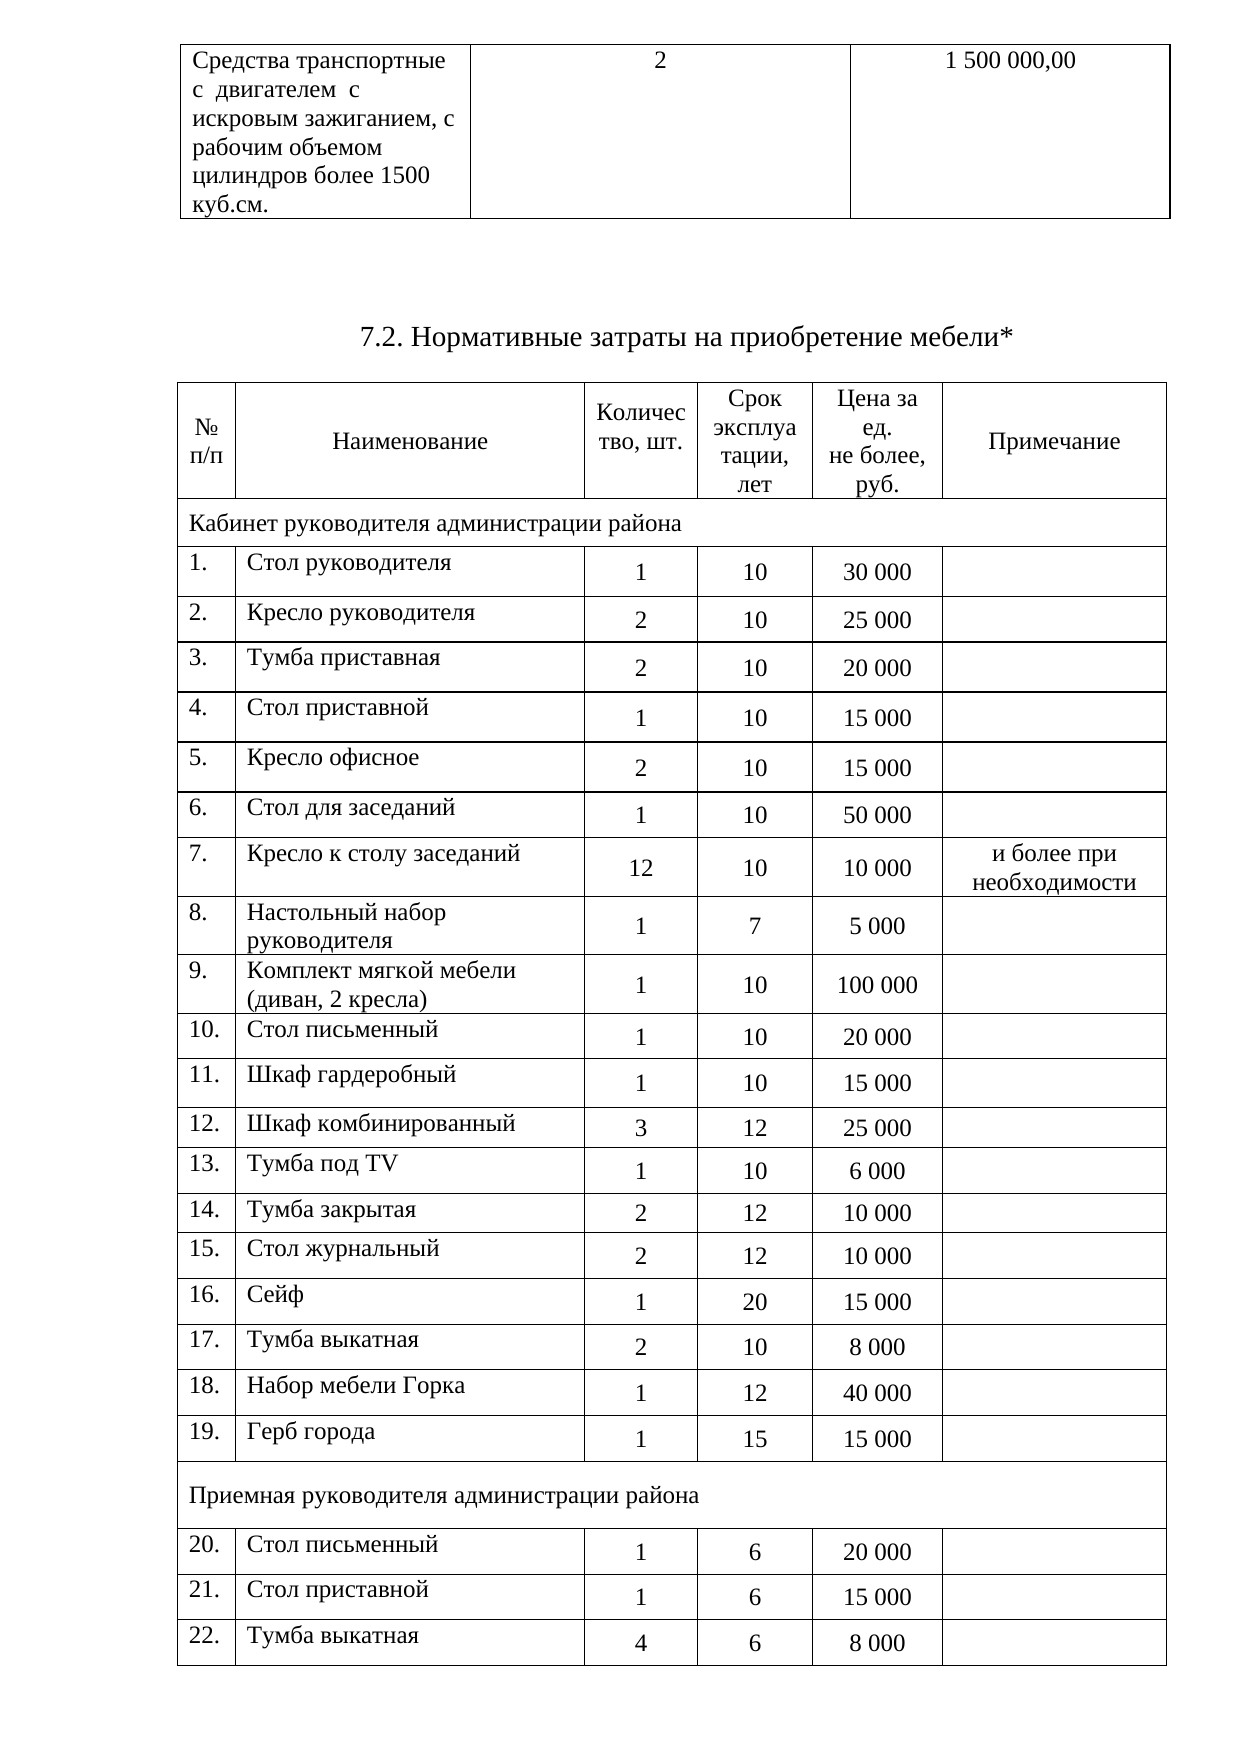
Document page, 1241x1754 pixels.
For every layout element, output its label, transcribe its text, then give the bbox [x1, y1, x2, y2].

table_cell 2 [471, 45, 850, 218]
table_cell [178, 1325, 235, 1369]
table_cell 12 [698, 1108, 812, 1147]
table_cell 2 [585, 1325, 697, 1369]
table_cell 2 [585, 1233, 697, 1278]
table_cell 6 [698, 1620, 812, 1665]
table_cell [943, 643, 1166, 691]
table_cell Тумба закрытая [236, 1194, 584, 1232]
table_cell 25 000 [813, 1108, 942, 1147]
table_cell 40 000 [813, 1370, 942, 1415]
table_cell 20 000 [813, 643, 942, 691]
table_cell 8 000 [813, 1325, 942, 1369]
table_cell [943, 793, 1166, 837]
table_cell 2 [585, 1194, 697, 1232]
table_cell 15 000 [813, 1416, 942, 1461]
table_cell 2 [585, 743, 697, 791]
table_cell 6 [698, 1529, 812, 1573]
table_cell 10 [698, 793, 812, 837]
table_cell 15 [698, 1416, 812, 1461]
table_cell [943, 1529, 1166, 1573]
table_cell 4 [585, 1620, 697, 1665]
table_cell Тумба выкатная [236, 1325, 584, 1369]
table_cell 6 [698, 1575, 812, 1619]
table_cell [943, 1575, 1166, 1619]
table_cell 7 [698, 897, 812, 954]
table_cell Тумба выкатная [236, 1620, 584, 1665]
table_cell Стол журнальный [236, 1233, 584, 1278]
table_cell Сейф [236, 1279, 584, 1323]
table_cell 1 [585, 1059, 697, 1107]
table_cell 1 [585, 1370, 697, 1415]
text 7.2. Нормативные затраты на приобретение мебели* [192, 319, 1181, 353]
table_cell [178, 1194, 235, 1232]
table_cell 20 000 [813, 1014, 942, 1058]
table_cell Стол приставной [236, 1575, 584, 1619]
table_cell [943, 1370, 1166, 1415]
table_cell 10 [698, 597, 812, 641]
table_header Срок эксплуатации, лет [698, 383, 812, 498]
table_cell Шкаф комбинированный [236, 1108, 584, 1147]
table_cell 25 000 [813, 597, 942, 641]
table_cell [178, 955, 235, 1013]
table_cell 20 000 [813, 1529, 942, 1573]
table_cell 12 [698, 1370, 812, 1415]
table_cell Настольный набор руководителя [236, 897, 584, 954]
table_cell [943, 1014, 1166, 1058]
table_cell Кресло офисное [236, 743, 584, 791]
table_cell 10 [698, 1014, 812, 1058]
table_cell [943, 1148, 1166, 1193]
table_cell Приемная руководителя администрации района [178, 1462, 1166, 1528]
table_cell 1 [585, 1416, 697, 1461]
table_cell 50 000 [813, 793, 942, 837]
table_cell 10 000 [813, 1233, 942, 1278]
table_cell [943, 1325, 1166, 1369]
table_cell [178, 1108, 235, 1147]
table_cell 15 000 [813, 743, 942, 791]
table_cell 10 [698, 643, 812, 691]
table_cell [943, 1620, 1166, 1665]
table_cell [178, 1233, 235, 1278]
table_cell Стол для заседаний [236, 793, 584, 837]
table_cell 1 500 000,00 [851, 45, 1169, 218]
table_cell 12 [698, 1194, 812, 1232]
table_cell 12 [698, 1233, 812, 1278]
table_cell [943, 1108, 1166, 1147]
table_cell 10 [698, 838, 812, 896]
table_cell [943, 743, 1166, 791]
table_cell Кабинет руководителя администрации района [178, 499, 1166, 546]
table_cell и более при необходимости [943, 838, 1166, 896]
table_cell 3 [585, 1108, 697, 1147]
table_cell 2 [585, 597, 697, 641]
table_cell [178, 1575, 235, 1619]
table_cell [178, 1620, 235, 1665]
table_cell 1 [585, 793, 697, 837]
table_cell Стол письменный [236, 1014, 584, 1058]
table_cell [178, 1416, 235, 1461]
table_cell 1 [585, 1529, 697, 1573]
table_cell 10 000 [813, 838, 942, 896]
table_cell 30 000 [813, 547, 942, 596]
table_cell Комплект мягкой мебели (диван, 2 кресла) [236, 955, 584, 1013]
table_cell 1 [585, 547, 697, 596]
table_cell [178, 743, 235, 791]
table_cell [943, 1279, 1166, 1323]
table_cell [943, 597, 1166, 641]
table_cell Средства транспортные с двигателем с искровым зажиганием, с рабочим объемом цилиндров более 1500 куб.см. [181, 45, 470, 218]
table_cell 20 [698, 1279, 812, 1323]
table_cell 1 [585, 693, 697, 741]
table_cell [178, 643, 235, 691]
table_cell [178, 1059, 235, 1107]
table_cell [943, 1416, 1166, 1461]
table_cell 1 [585, 897, 697, 954]
table_cell 15 000 [813, 1575, 942, 1619]
table_cell 100 000 [813, 955, 942, 1013]
table_cell Набор мебели Горка [236, 1370, 584, 1415]
table_cell 10 [698, 1148, 812, 1193]
table_cell [178, 597, 235, 641]
table_cell Стол приставной [236, 693, 584, 741]
table_cell Тумба приставная [236, 643, 584, 691]
table_cell [178, 793, 235, 837]
table_cell [178, 1529, 235, 1573]
table_cell 6 000 [813, 1148, 942, 1193]
table_cell Стол письменный [236, 1529, 584, 1573]
table_cell 1 [585, 1575, 697, 1619]
table_cell 12 [585, 838, 697, 896]
table_cell [943, 1233, 1166, 1278]
table_cell 8 000 [813, 1620, 942, 1665]
table_cell [943, 1059, 1166, 1107]
table_cell 10 [698, 743, 812, 791]
table_cell 1 [585, 1148, 697, 1193]
table_header Цена за ед. не более, руб. [813, 383, 942, 498]
table_cell [178, 1014, 235, 1058]
table_header Количество, шт. [585, 383, 697, 498]
table_cell 10 [698, 1325, 812, 1369]
table_cell Стол руководителя [236, 547, 584, 596]
table_cell [943, 897, 1166, 954]
table_cell 15 000 [813, 1059, 942, 1107]
table_cell 15 000 [813, 693, 942, 741]
table_cell 15 000 [813, 1279, 942, 1323]
table_cell Герб города [236, 1416, 584, 1461]
table_cell [178, 838, 235, 896]
table_cell Кресло к столу заседаний [236, 838, 584, 896]
table_header Наименование [236, 383, 584, 498]
table_cell 1 [585, 955, 697, 1013]
table_cell 1 [585, 1279, 697, 1323]
table_cell 5 000 [813, 897, 942, 954]
table_cell Кресло руководителя [236, 597, 584, 641]
table_cell [178, 693, 235, 741]
table_cell 1 [585, 1014, 697, 1058]
table_cell [943, 955, 1166, 1013]
table_cell [178, 1148, 235, 1193]
table_cell 10 000 [813, 1194, 942, 1232]
table_header № п/п [178, 383, 235, 498]
table_cell [943, 693, 1166, 741]
table_cell 2 [585, 643, 697, 691]
table_cell [943, 1194, 1166, 1232]
table_cell [943, 547, 1166, 596]
table_cell 10 [698, 547, 812, 596]
table_header Примечание [943, 383, 1166, 498]
table_cell [178, 897, 235, 954]
table_cell [178, 1370, 235, 1415]
table_cell Тумба под TV [236, 1148, 584, 1193]
table_cell 10 [698, 1059, 812, 1107]
table_cell [178, 547, 235, 596]
table_cell Шкаф гардеробный [236, 1059, 584, 1107]
table_cell 10 [698, 693, 812, 741]
table_cell [178, 1279, 235, 1323]
table_cell 10 [698, 955, 812, 1013]
